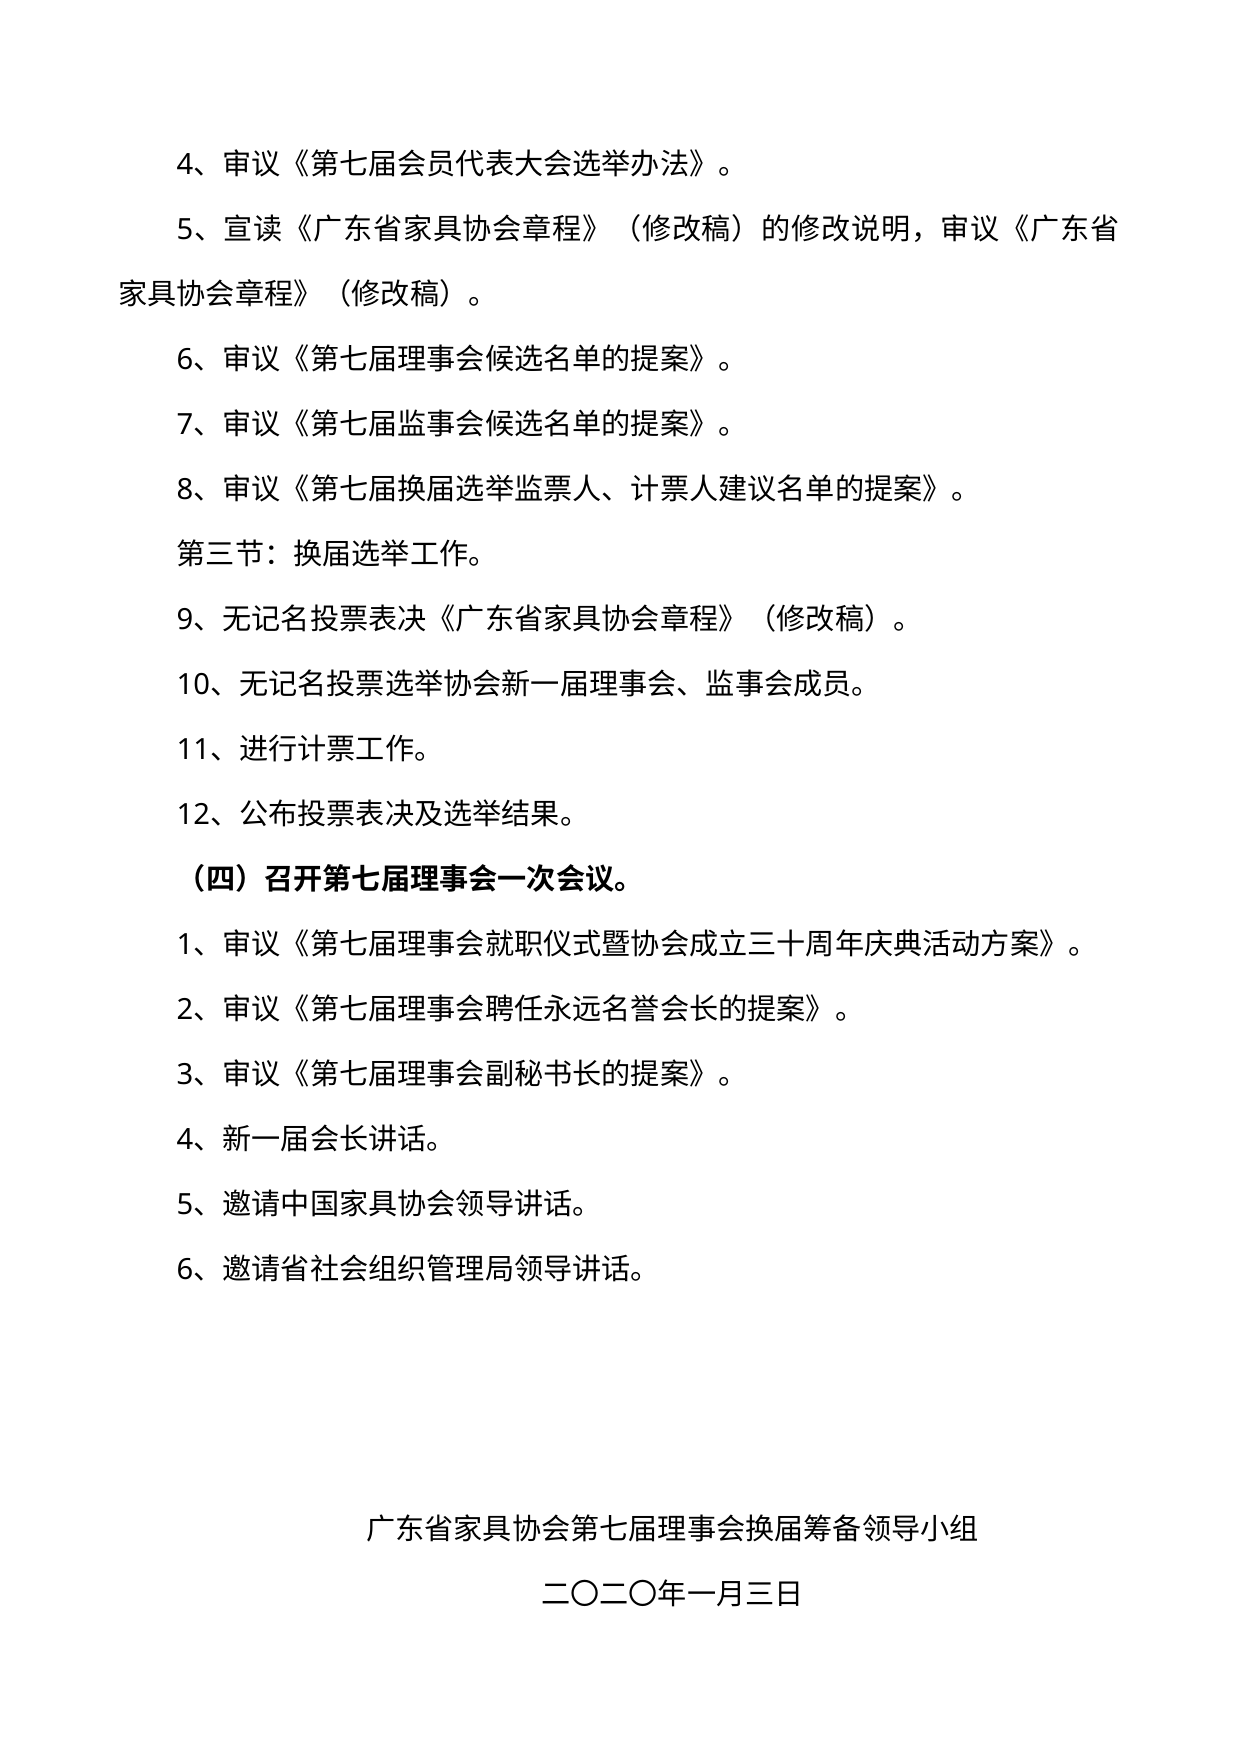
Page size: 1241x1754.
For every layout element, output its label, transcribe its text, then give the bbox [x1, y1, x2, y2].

text 3、审议《第七届理事会副秘书长的提案》。 [118, 1039, 1122, 1104]
text 12、公布投票表决及选举结果。 [118, 779, 1122, 844]
text 1、审议《第七届理事会就职仪式暨协会成立三十周年庆典活动方案》。 [118, 909, 1122, 974]
text 4、新一届会长讲话。 [118, 1104, 1122, 1169]
text 10、无记名投票选举协会新一届理事会、监事会成员。 [118, 649, 1122, 714]
text 5、宣读《广东省家具协会章程》（修改稿）的修改说明，审议《广东省家具协会章程》（修改稿）。 [118, 194, 1122, 324]
text 5、邀请中国家具协会领导讲话。 [118, 1169, 1122, 1234]
text 6、邀请省社会组织管理局领导讲话。 [118, 1234, 1122, 1299]
text 9、无记名投票表决《广东省家具协会章程》（修改稿）。 [118, 584, 1122, 649]
text 二〇二〇年一月三日 [118, 1559, 1122, 1624]
text 广东省家具协会第七届理事会换届筹备领导小组 [118, 1494, 1122, 1559]
text 11、进行计票工作。 [118, 714, 1122, 779]
text 8、审议《第七届换届选举监票人、计票人建议名单的提案》。 [118, 454, 1122, 519]
text 7、审议《第七届监事会候选名单的提案》。 [118, 389, 1122, 454]
text 2、审议《第七届理事会聘任永远名誉会长的提案》。 [118, 974, 1122, 1039]
text 第三节：换届选举工作。 [118, 519, 1122, 584]
text 6、审议《第七届理事会候选名单的提案》。 [118, 324, 1122, 389]
text 4、审议《第七届会员代表大会选举办法》。 [118, 129, 1122, 194]
text （四）召开第七届理事会一次会议。 [118, 844, 1122, 909]
